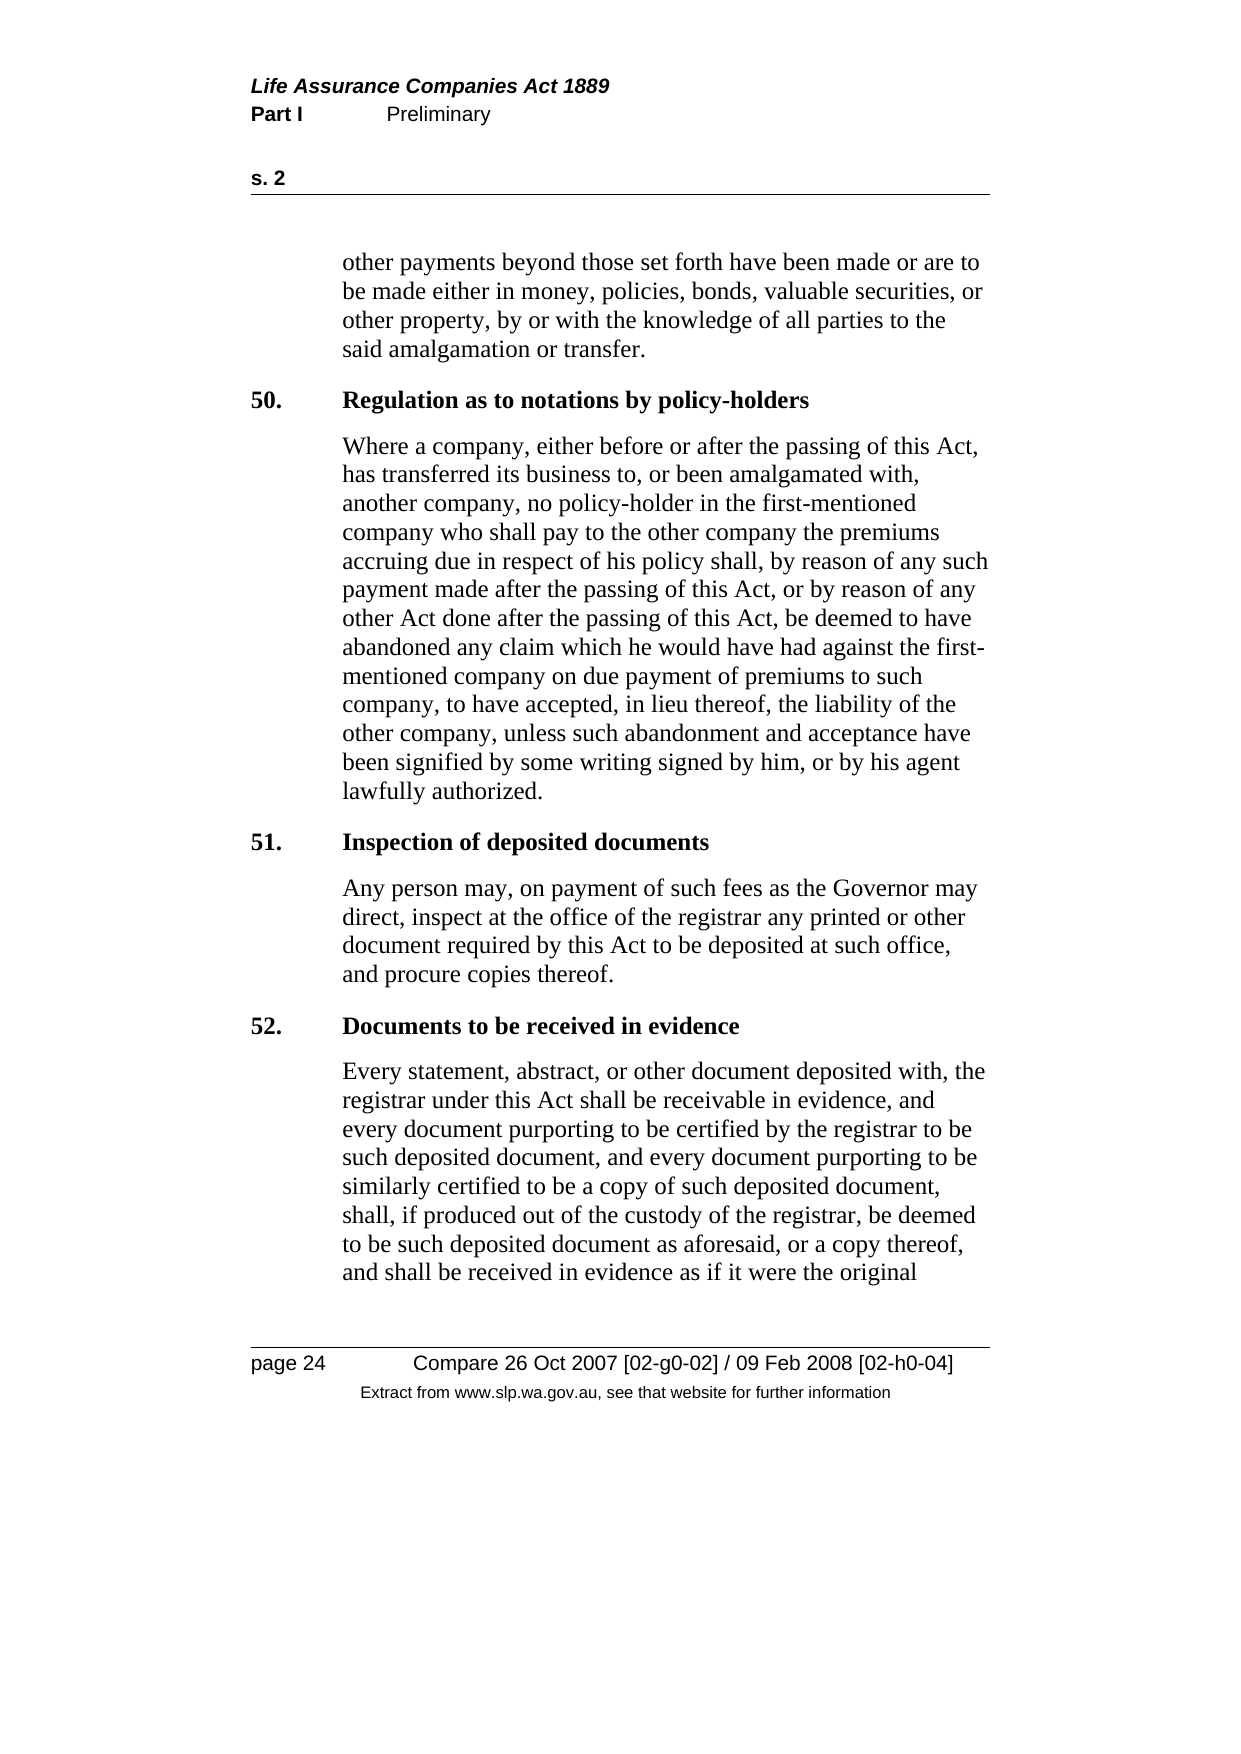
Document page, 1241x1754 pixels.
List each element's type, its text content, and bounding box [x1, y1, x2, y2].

subtitle 51. Inspection of deposited documents [251, 827, 990, 856]
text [251, 247, 990, 362]
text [251, 1056, 990, 1286]
text Where a company, either before or after the passing of this Act, has transferred its business to, or been amalgamated with, another company, no policy-holder in the first-mentioned company who shall pay to the other company the premiums accruing due in respect of his policy shall, by reason of any such payment made after the passing of this Act, or by reason of any other Act done after the passing of this Act, be deemed to have abandoned any claim which he would have had against the first-mentioned company on due payment of premiums to such company, to have accepted, in lieu thereof, the liability of the other company, unless such abandonment and acceptance have been signified by some writing signed by him, or by his agent lawfully authorized. [251, 431, 990, 804]
subtitle 52. Documents to be received in evidence [251, 1011, 990, 1039]
subtitle 50. Regulation as to notations by policy-holders [251, 385, 990, 414]
text Any person may, on payment of such fees as the Governor may direct, inspect at the office of the registrar any printed or other document required by this Act to be deposited at such office, and procure copies thereof. [251, 873, 990, 988]
